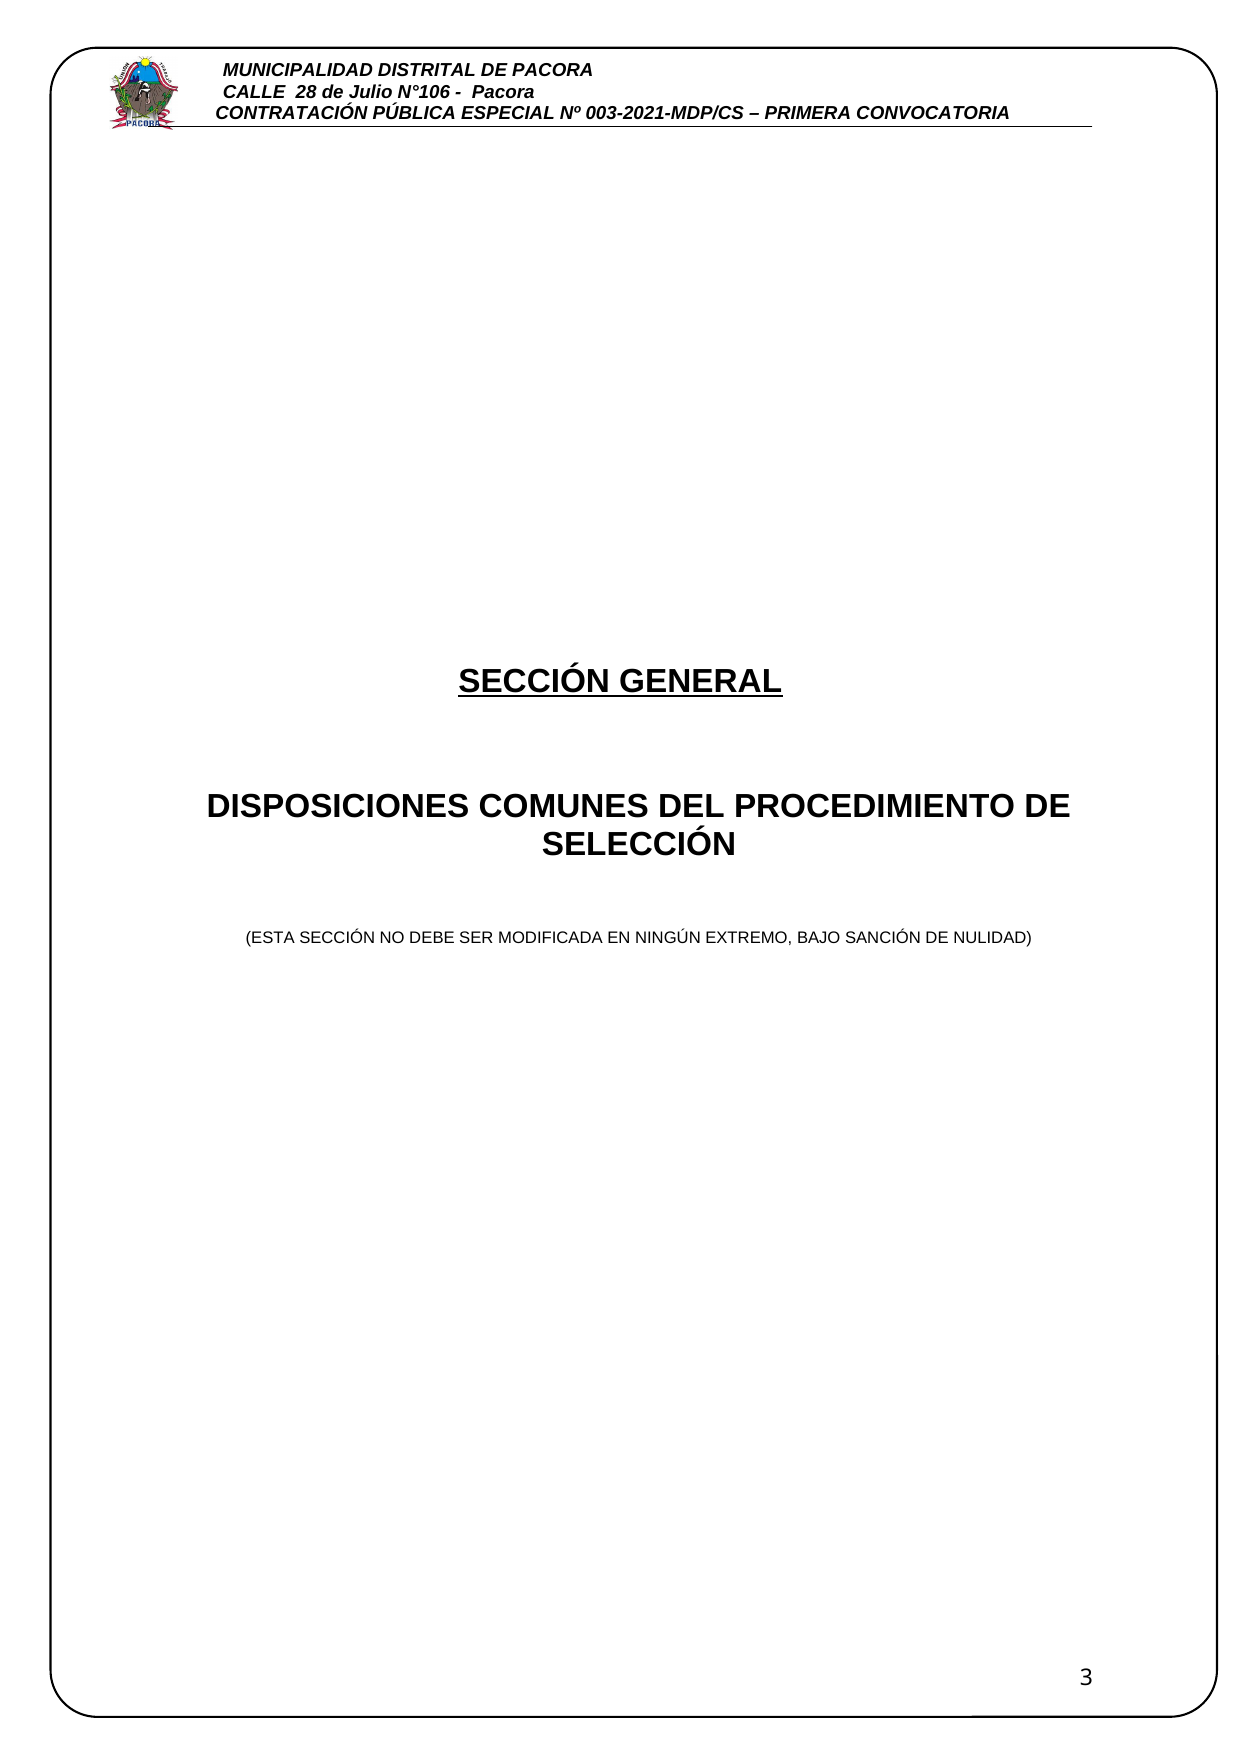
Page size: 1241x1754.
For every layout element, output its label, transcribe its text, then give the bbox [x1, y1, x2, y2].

text (ESTA SECCIÓN NO DEBE SER MODIFICADA EN NINGÚN EXTREMO, BAJO SANCIÓN DE NULIDAD) [185, 927, 1092, 947]
text SECCIÓN GENERAL [148, 661, 1092, 700]
text DISPOSICIONES COMUNES DEL PROCEDIMIENTO DE SELECCIÓN [185, 786, 1092, 863]
picture [109, 56, 179, 130]
